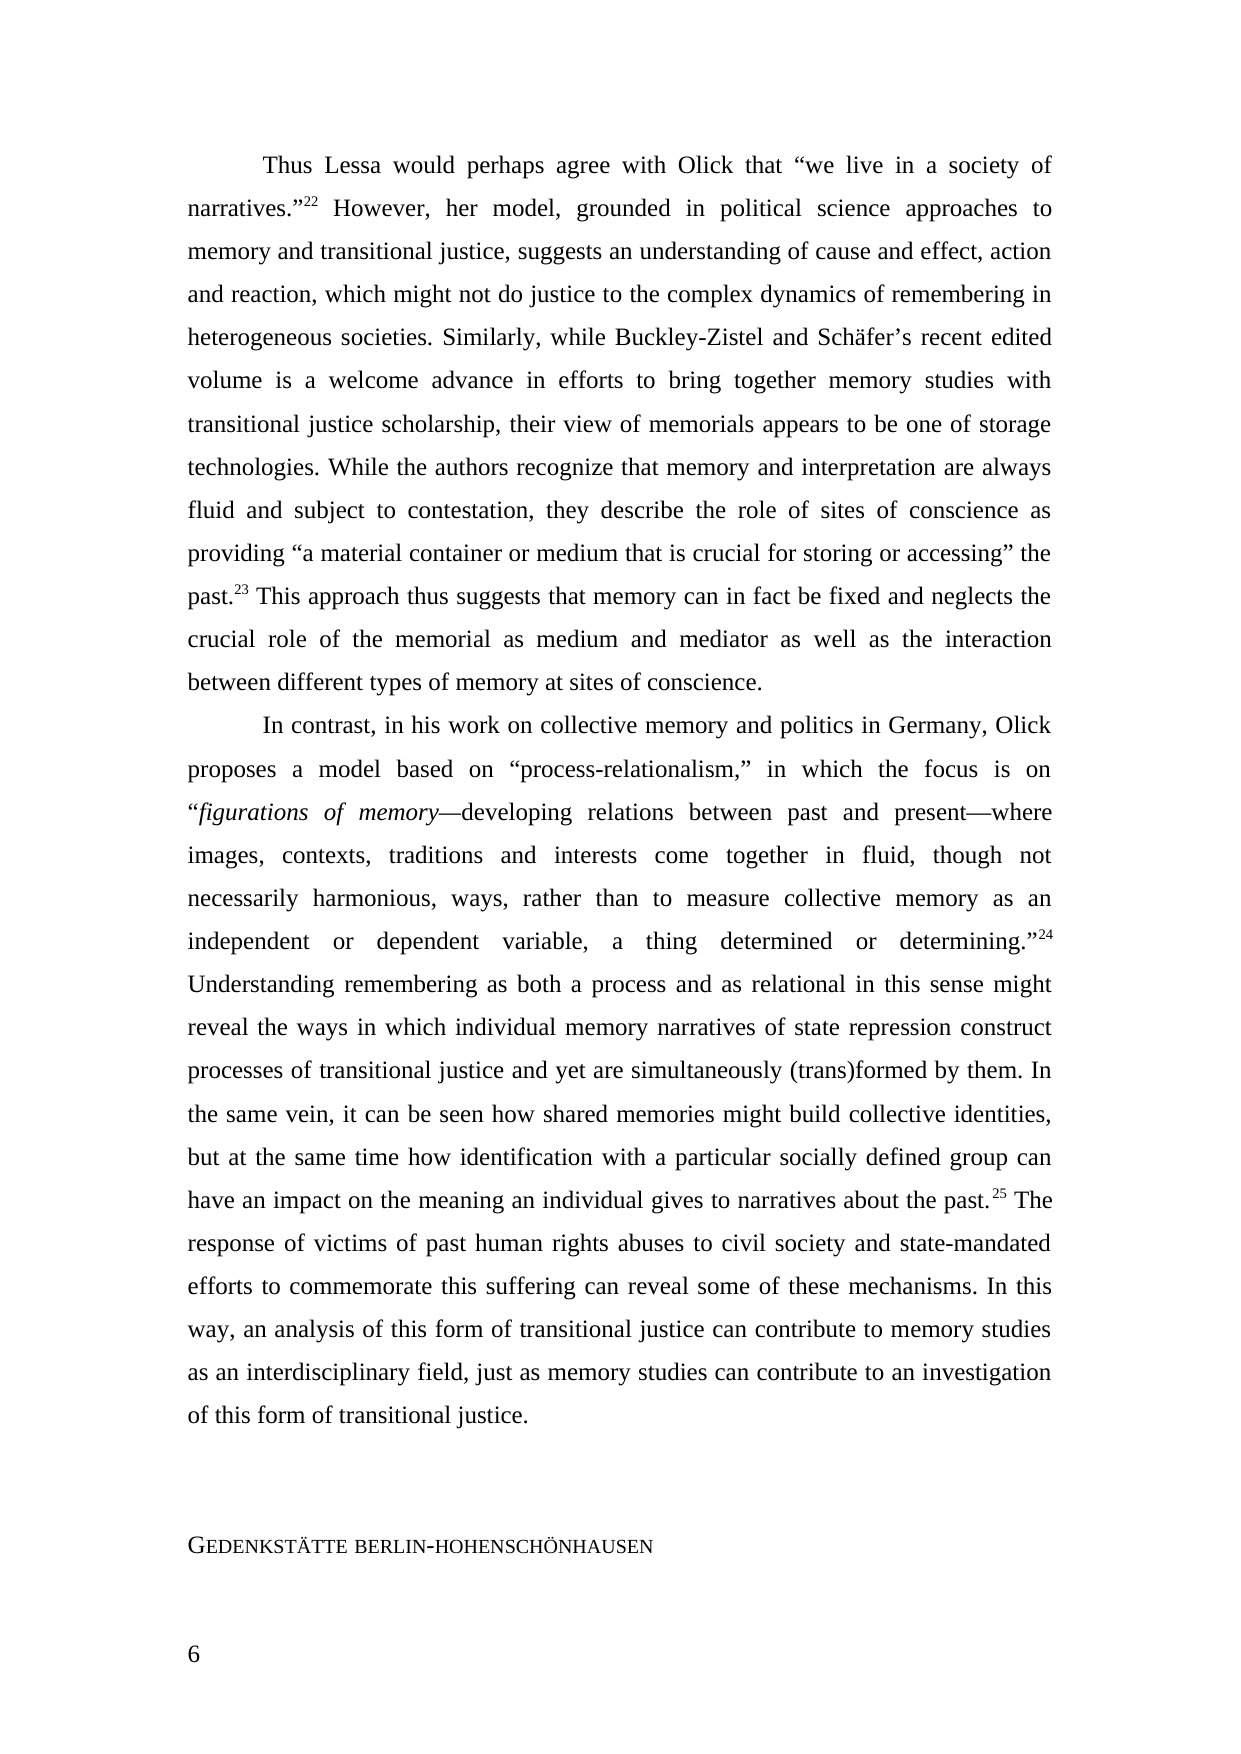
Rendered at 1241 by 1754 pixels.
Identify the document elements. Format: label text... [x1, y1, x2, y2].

subtitle Gedenkstätte berlin-hohenschönhausen [187, 1530, 1053, 1559]
text In contrast, in his work on collective memory and politics in Germany, Olick proposes a model based on “process-relationalism,” in which the focus is on “figurations of memory—developing relations between past and present—where images, contexts, traditions and interests come together in fluid, though not necessarily harmonious, ways, rather than to measure collective memory as an independent or dependent variable, a thing determined or determining.” Understanding remembering as both a process and as relational in this sense might reveal the ways in which individual memory narratives of state repression construct processes of transitional justice and yet are simultaneously (trans)formed by them. In the same vein, it can be seen how shared memories might build collective identities, but at the same time how identification with a particular socially defined group can have an impact on the meaning an individual gives to narratives about the past. The response of victims of past human rights abuses to civil society and state-mandated efforts to commemorate this suffering can reveal some of these mechanisms. In this way, an analysis of this form of transitional justice can contribute to memory studies as an interdisciplinary field, just as memory studies can contribute to an investigation of this form of transitional justice. [187, 711, 1053, 1429]
text Thus Lessa would perhaps agree with Olick that “we live in a society of narratives.” However, her model, grounded in political science approaches to memory and transitional justice, suggests an understanding of cause and effect, action and reaction, which might not do justice to the complex dynamics of remembering in heterogeneous societies. Similarly, while Buckley-Zistel and Schäfer’s recent edited volume is a welcome advance in efforts to bring together memory studies with transitional justice scholarship, their view of memorials appears to be one of storage technologies. While the authors recognize that memory and interpretation are always fluid and subject to contestation, they describe the role of sites of conscience as providing “a material container or medium that is crucial for storing or accessing” the past. This approach thus suggests that memory can in fact be fixed and neglects the crucial role of the memorial as medium and mediator as well as the interaction between different types of memory at sites of conscience. [187, 150, 1053, 696]
